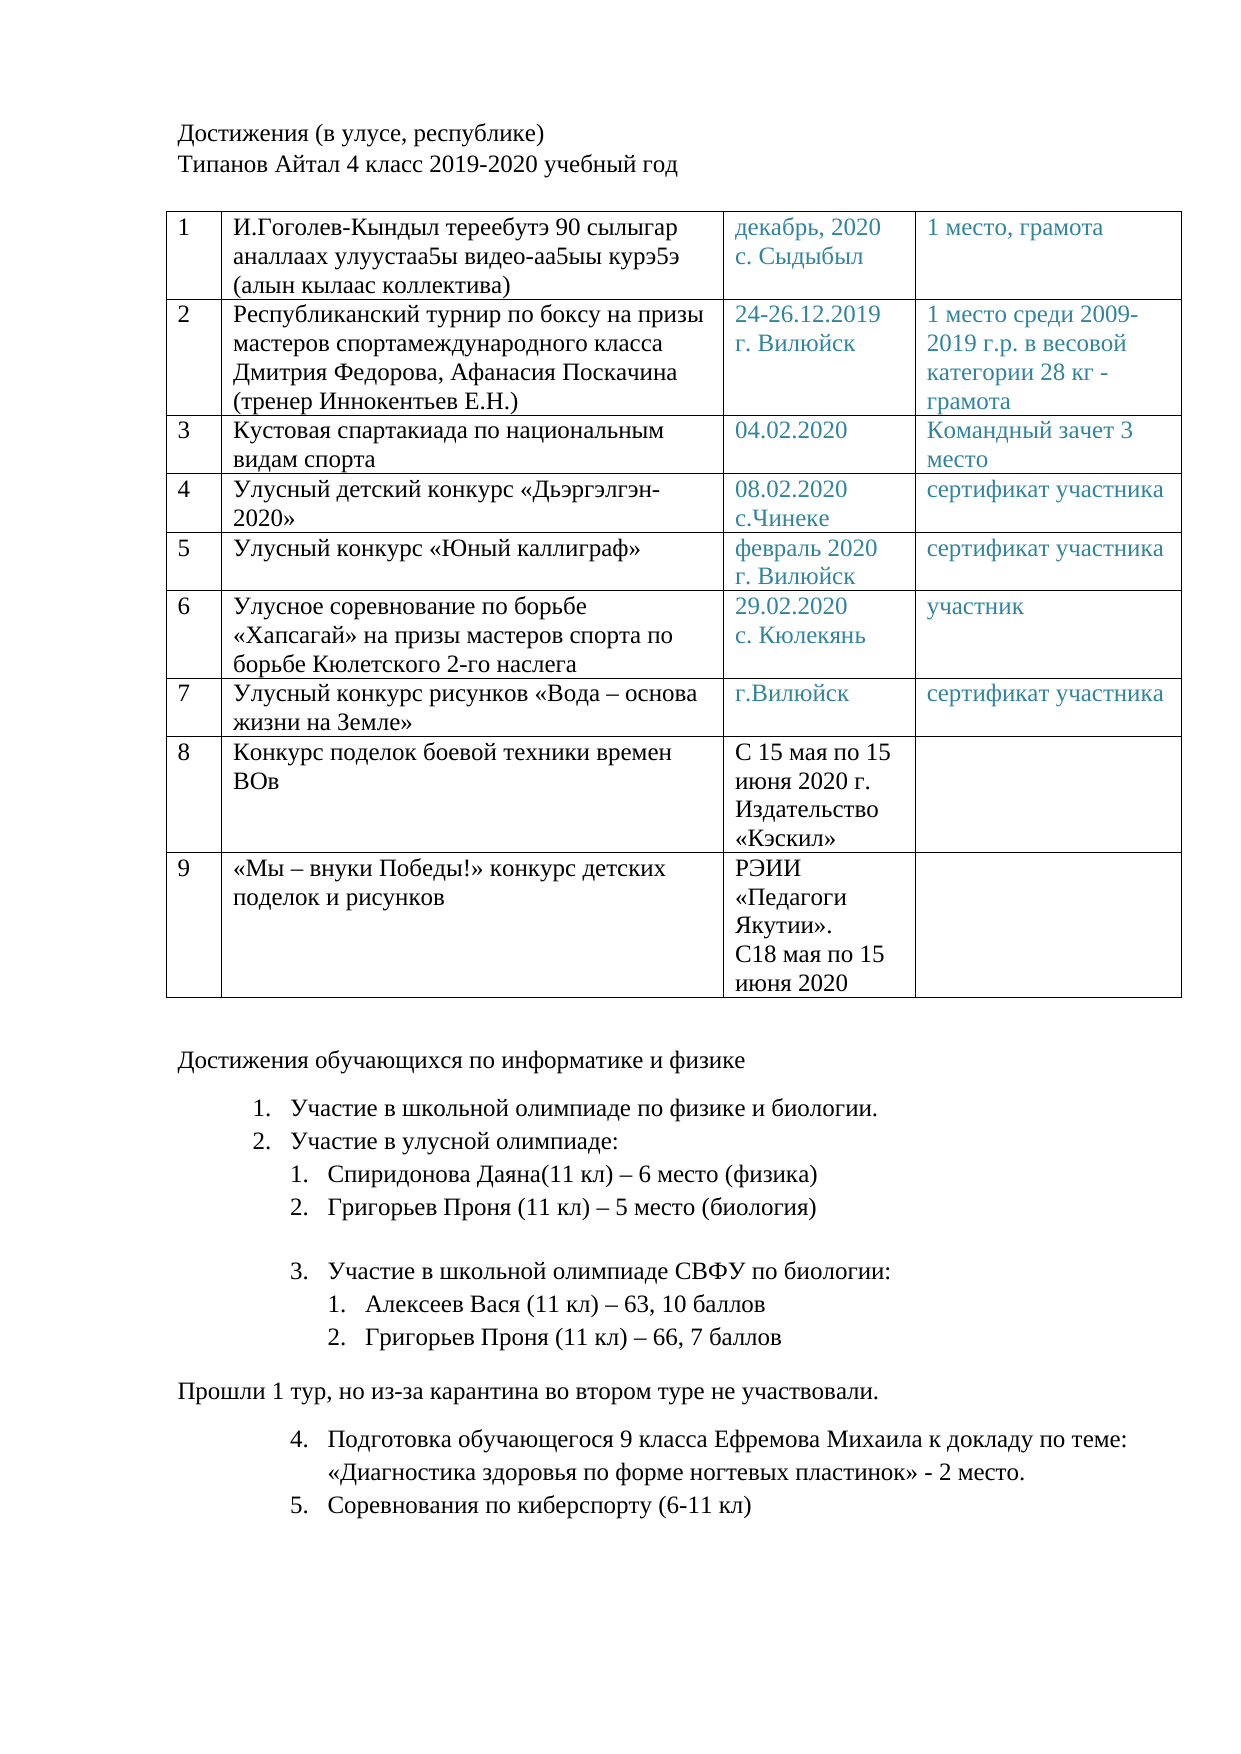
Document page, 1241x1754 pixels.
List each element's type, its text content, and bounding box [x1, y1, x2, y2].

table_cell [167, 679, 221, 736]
list Участие в школьной олимпиаде СВФУ по биологии: [290, 1256, 1152, 1285]
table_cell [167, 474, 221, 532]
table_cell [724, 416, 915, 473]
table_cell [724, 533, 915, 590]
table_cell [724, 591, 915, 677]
text Типанов Айтал 4 класс 2019-2020 учебный год [177, 149, 1152, 178]
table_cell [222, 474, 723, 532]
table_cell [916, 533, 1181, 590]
list Спиридонова Даяна(11 кл) – 6 место (физика) [290, 1159, 1152, 1188]
list Подготовка обучающегося 9 класса Ефремова Михаила к докладу по теме: «Диагностика здоровья по форме ногтевых пластинок» - 2 место. [290, 1424, 1152, 1486]
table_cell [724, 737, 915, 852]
text Достижения обучающихся по информатике и физике [177, 1046, 1152, 1074]
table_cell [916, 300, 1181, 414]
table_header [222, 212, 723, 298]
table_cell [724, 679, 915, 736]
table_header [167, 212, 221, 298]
list Григорьев Проня (11 кл) – 5 место (биология) [290, 1192, 1152, 1221]
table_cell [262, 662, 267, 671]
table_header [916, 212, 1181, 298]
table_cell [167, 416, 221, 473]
list Григорьев Проня (11 кл) – 66, 7 баллов [327, 1322, 1152, 1351]
list Алексеев Вася (11 кл) – 63, 10 баллов [327, 1289, 1152, 1318]
text Прошли 1 тур, но из-за карантина во втором туре не участвовали. [177, 1376, 1152, 1405]
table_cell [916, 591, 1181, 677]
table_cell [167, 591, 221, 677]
list Участие в улусной олимпиаде: [252, 1126, 1152, 1155]
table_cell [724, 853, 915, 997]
list Соревнования по киберспорту (6-11 кл) [290, 1490, 1152, 1519]
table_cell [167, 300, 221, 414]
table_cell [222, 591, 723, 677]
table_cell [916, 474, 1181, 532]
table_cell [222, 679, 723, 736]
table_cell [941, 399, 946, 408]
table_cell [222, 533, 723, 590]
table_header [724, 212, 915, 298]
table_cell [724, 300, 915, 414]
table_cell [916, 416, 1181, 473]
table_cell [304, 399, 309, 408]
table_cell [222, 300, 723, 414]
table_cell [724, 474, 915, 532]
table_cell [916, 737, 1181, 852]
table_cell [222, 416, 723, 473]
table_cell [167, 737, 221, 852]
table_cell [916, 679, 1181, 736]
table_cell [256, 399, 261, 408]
text Достижения (в улусе, республике) [177, 118, 1152, 147]
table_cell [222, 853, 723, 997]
list Участие в школьной олимпиаде по физике и биологии. [252, 1093, 1152, 1122]
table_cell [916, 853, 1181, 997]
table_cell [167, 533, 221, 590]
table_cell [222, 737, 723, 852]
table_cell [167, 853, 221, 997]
